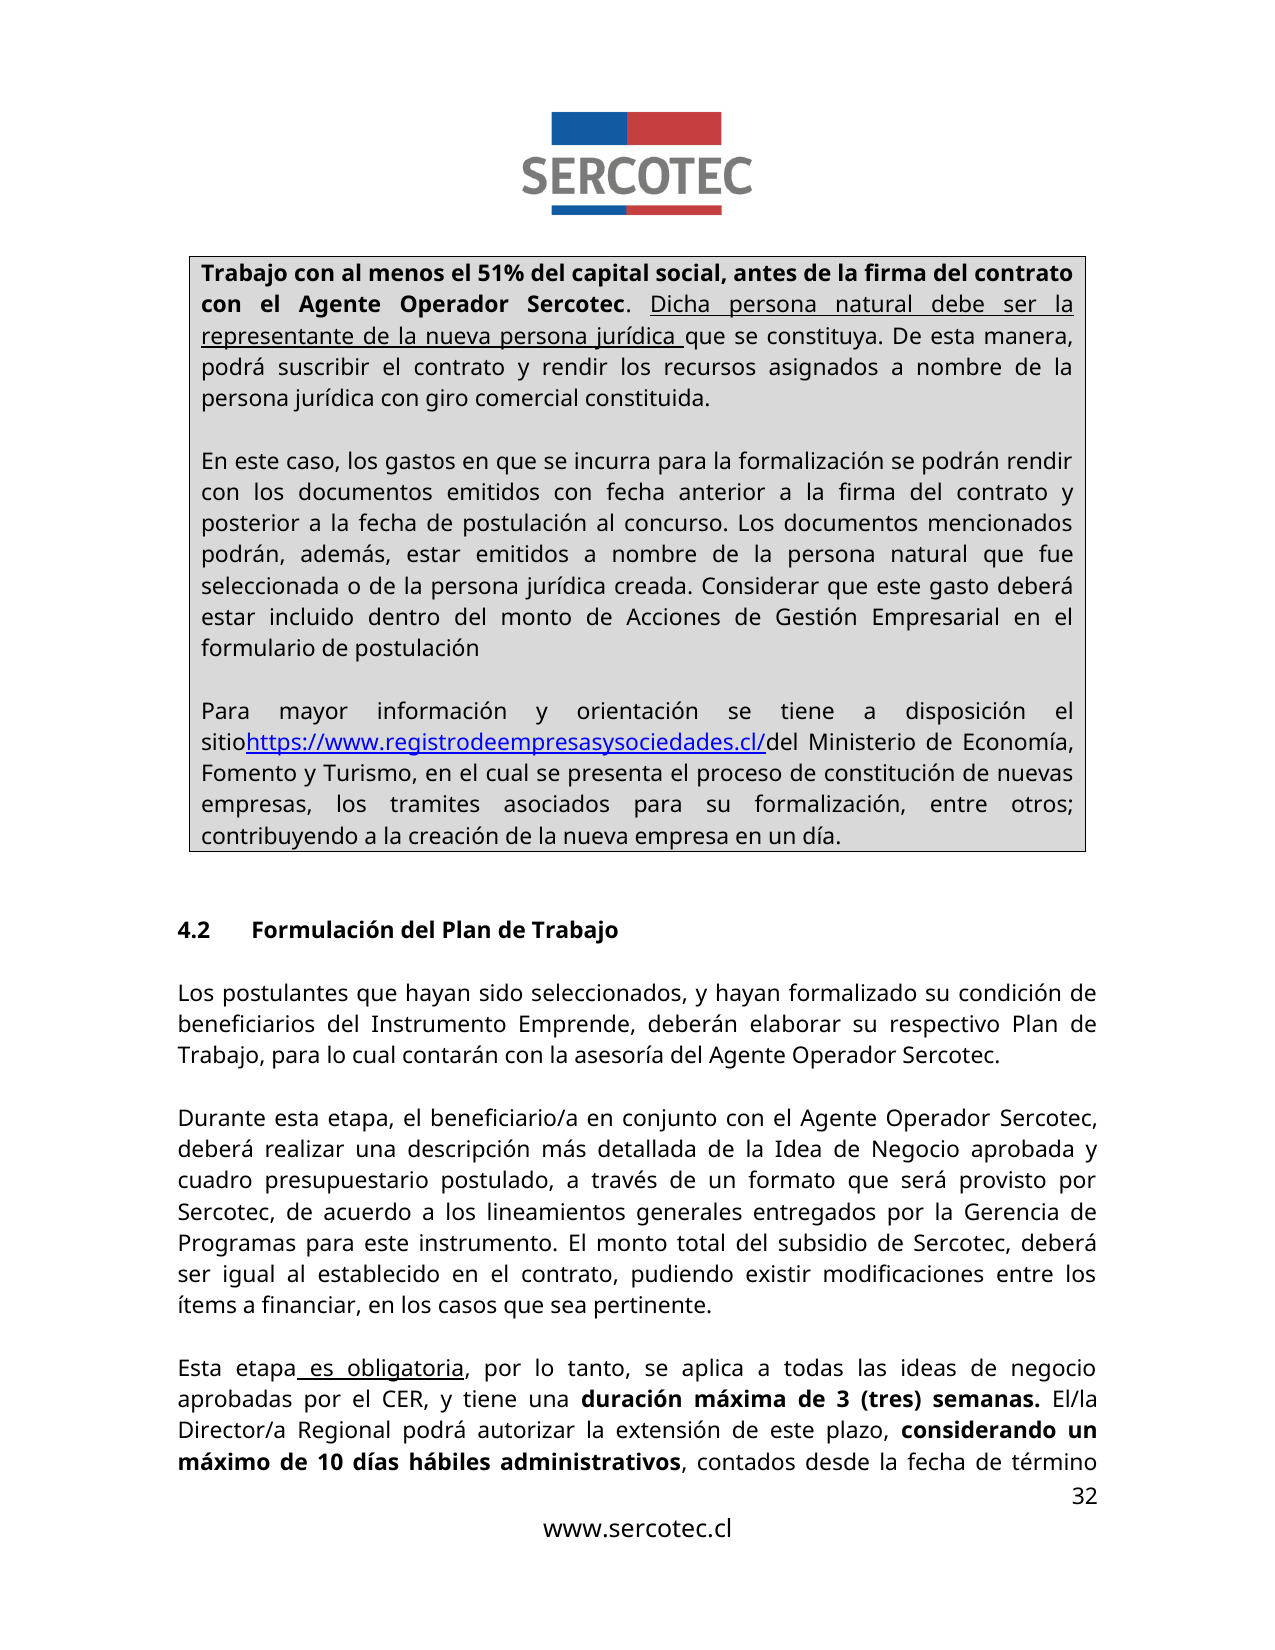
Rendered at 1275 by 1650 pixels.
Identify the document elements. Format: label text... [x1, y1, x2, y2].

picture [512, 105, 763, 225]
text 4.2 Formulación del Plan de Trabajo [177, 914, 1098, 946]
text Durante esta etapa, el beneficiario/a en conjunto con el Agente Operador Sercotec, deberá realizar una descripción más detallada de la Idea de Negocio aprobada y cuadro presupuestario postulado, a través de un formato que será provisto por Sercotec, de acuerdo a los lineamientos generales entregados por la Gerencia de Programas para este instrumento. El monto total del subsidio de Sercotec, deberá ser igual al establecido en el contrato, pudiendo existir modificaciones entre los ítems a financiar, en los casos que sea pertinente. [177, 1102, 1098, 1321]
text Los postulantes que hayan sido seleccionados, y hayan formalizado su condición de beneficiarios del Instrumento Emprende, deberán elaborar su respectivo Plan de Trabajo, para lo cual contarán con la asesoría del Agente Operador Sercotec. [177, 977, 1098, 1071]
